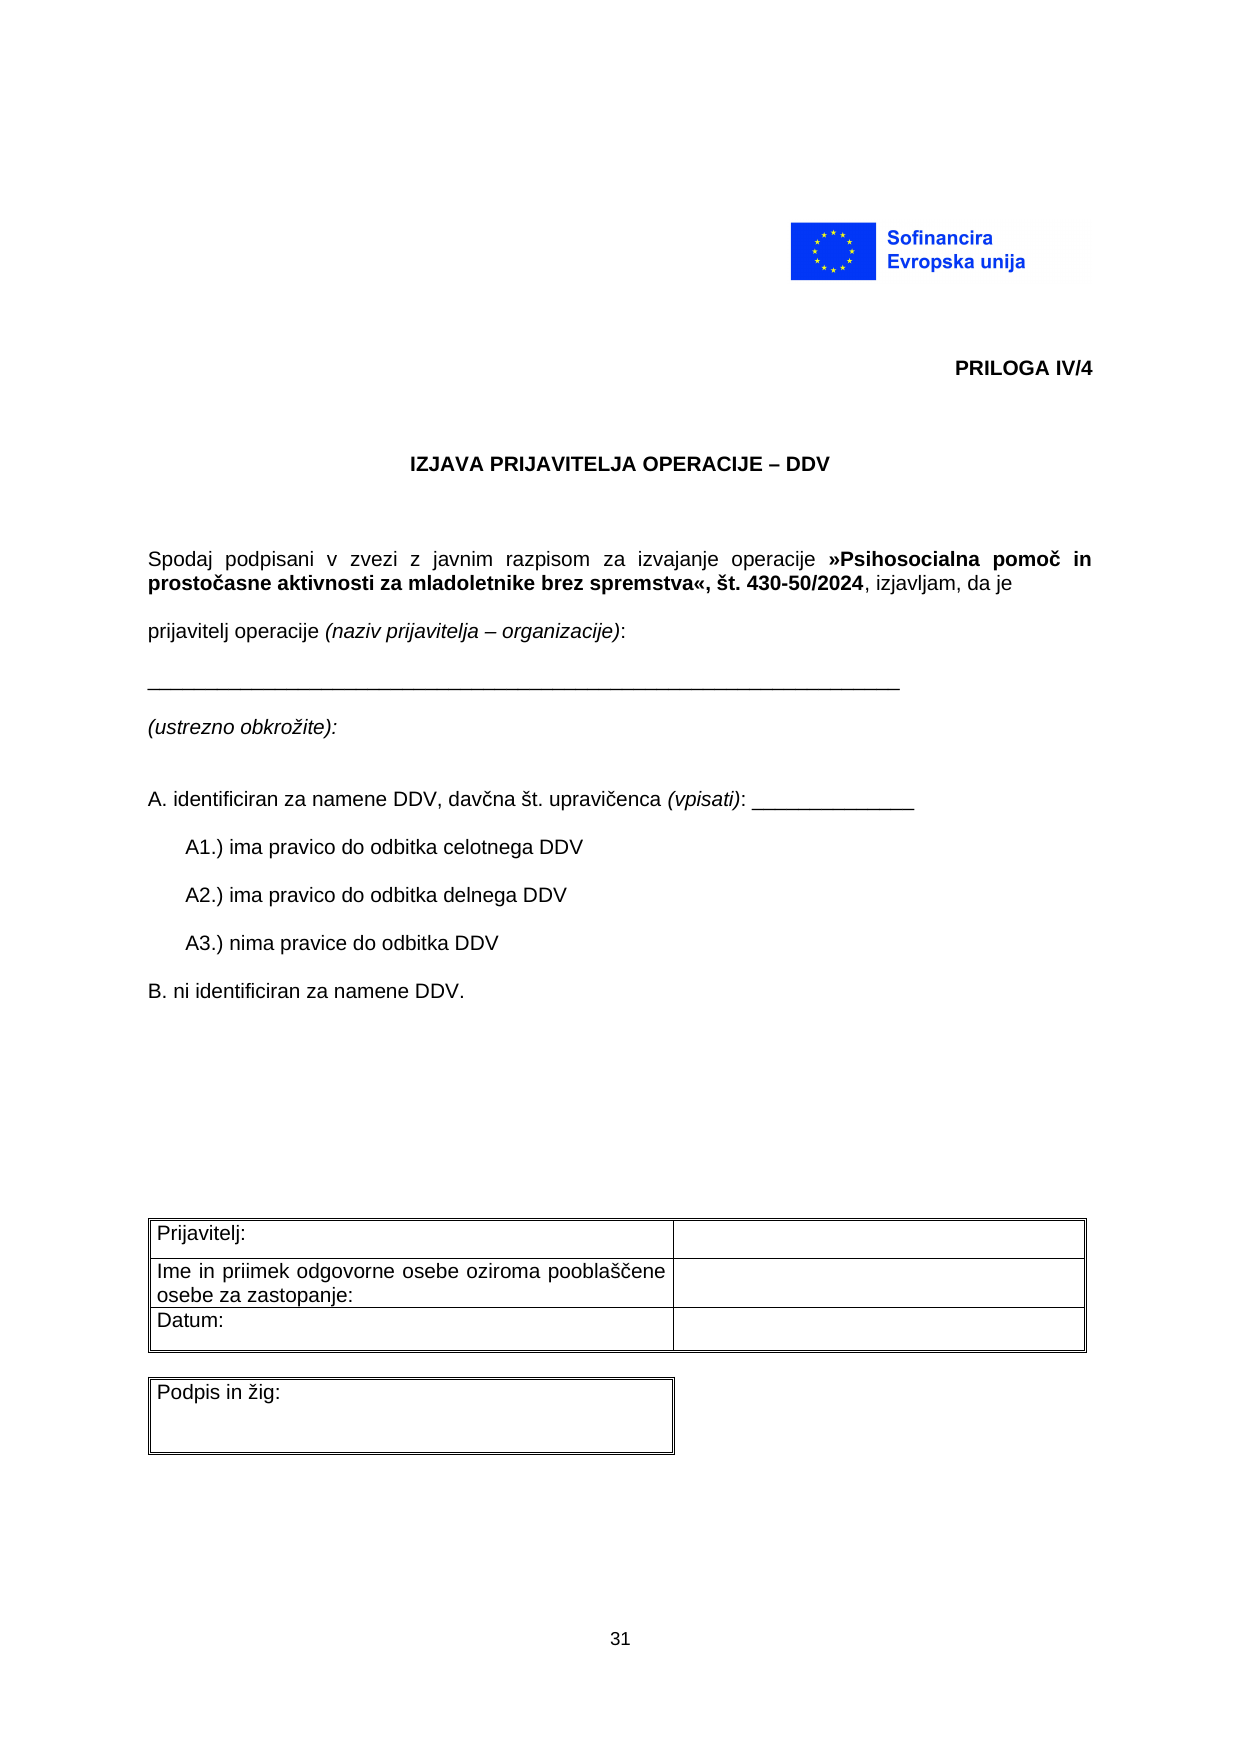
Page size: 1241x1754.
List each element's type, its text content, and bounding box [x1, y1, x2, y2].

table_cell Datum: [151, 1308, 673, 1349]
picture [787, 219, 1093, 284]
text IZJAVA PRIJAVITELJA OPERACIJE – DDV [148, 451, 1092, 475]
table_cell Ime in priimek odgovorne osebe oziroma pooblaščene osebe za zastopanje: [151, 1259, 673, 1307]
table_cell [674, 1259, 1084, 1307]
text (ustrezno obkrožite): [148, 715, 1092, 739]
text prijavitelj operacije (naziv prijavitelja – organizacije): [148, 619, 1092, 643]
table_header Podpis in žig: [151, 1380, 672, 1452]
text _________________________________________________________________ [148, 667, 1092, 691]
table_cell [674, 1308, 1084, 1349]
text PRILOGA IV/4 [148, 356, 1092, 379]
text A. identificiran za namene DDV, davčna št. upravičenca (vpisati): ______________ [148, 787, 1092, 811]
text A2.) ima pravico do odbitka delnega DDV [185, 883, 1092, 907]
text B. ni identificiran za namene DDV. [148, 978, 1092, 1002]
text A3.) nima pravice do odbitka DDV [185, 931, 1092, 954]
table_header Prijavitelj: [151, 1221, 673, 1258]
text A1.) ima pravico do odbitka celotnega DDV [185, 835, 1092, 859]
text Spodaj podpisani v zvezi z javnim razpisom za izvajanje operacije »Psihosocialna pomoč in prostočasne aktivnosti za mladoletnike brez spremstva«, št. 430-50/2024, izjavljam, da je [148, 547, 1092, 595]
table_header [674, 1221, 1084, 1258]
